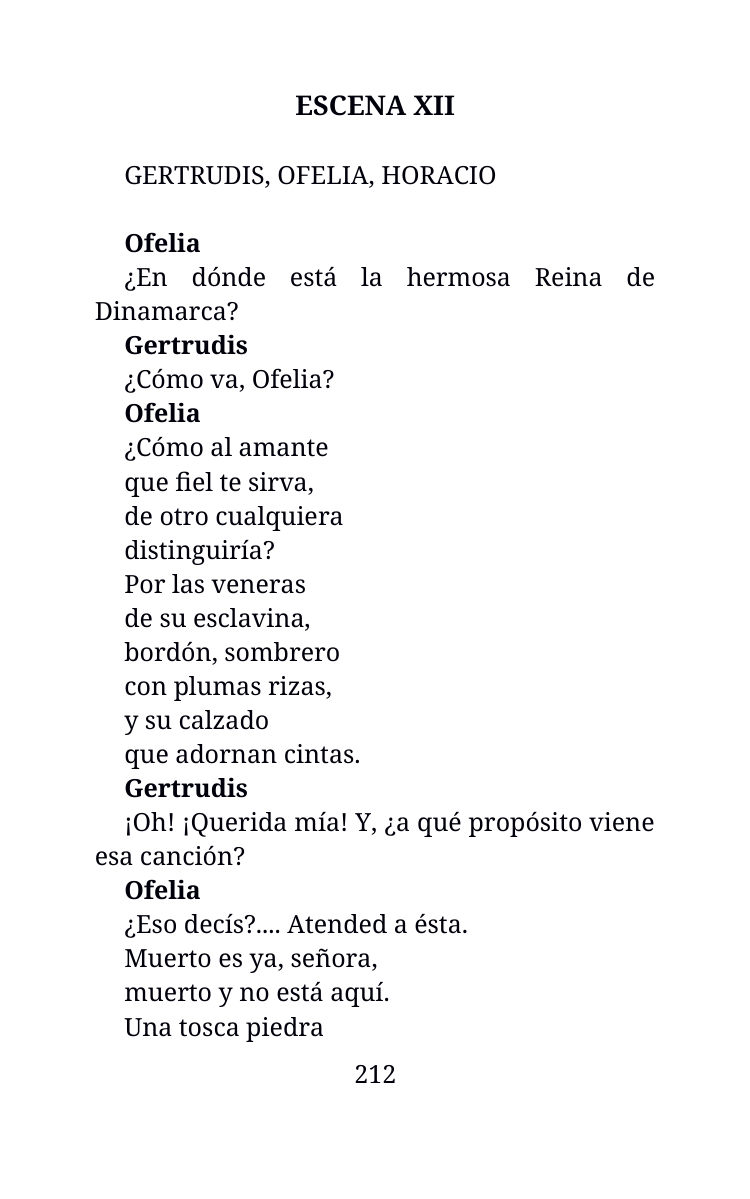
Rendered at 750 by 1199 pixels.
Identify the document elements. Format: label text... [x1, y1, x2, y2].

text y su calzado [94, 703, 656, 737]
text Gertrudis [94, 771, 656, 805]
text de su esclavina, [94, 600, 656, 634]
text distinguiría? [94, 532, 656, 566]
text que adornan cintas. [94, 737, 656, 771]
subtitle ESCENA XII [94, 87, 656, 123]
text ¿Eso decís?.... Atended a ésta. [94, 907, 656, 941]
text Muerto es ya, señora, [94, 941, 656, 975]
text Una tosca piedra [94, 1009, 656, 1043]
text que fiel te sirva, [94, 464, 656, 498]
text Gertrudis [94, 328, 656, 362]
text Por las veneras [94, 566, 656, 600]
text ¿Cómo va, Ofelia? [94, 362, 656, 396]
text Ofelia [94, 396, 656, 430]
text ¡Oh! ¡Querida mía! Y, ¿a qué propósito viene esa canción? [94, 805, 656, 873]
text bordón, sombrero [94, 634, 656, 668]
text con plumas rizas, [94, 668, 656, 703]
text GERTRUDIS, OFELIA, HORACIO [94, 158, 656, 192]
text Ofelia [94, 226, 656, 260]
text Ofelia [94, 873, 656, 907]
text ¿En dónde está la hermosa Reina de Dinamarca? [94, 260, 656, 328]
text de otro cualquiera [94, 498, 656, 532]
text muerto y no está aquí. [94, 975, 656, 1009]
text ¿Cómo al amante [94, 430, 656, 464]
